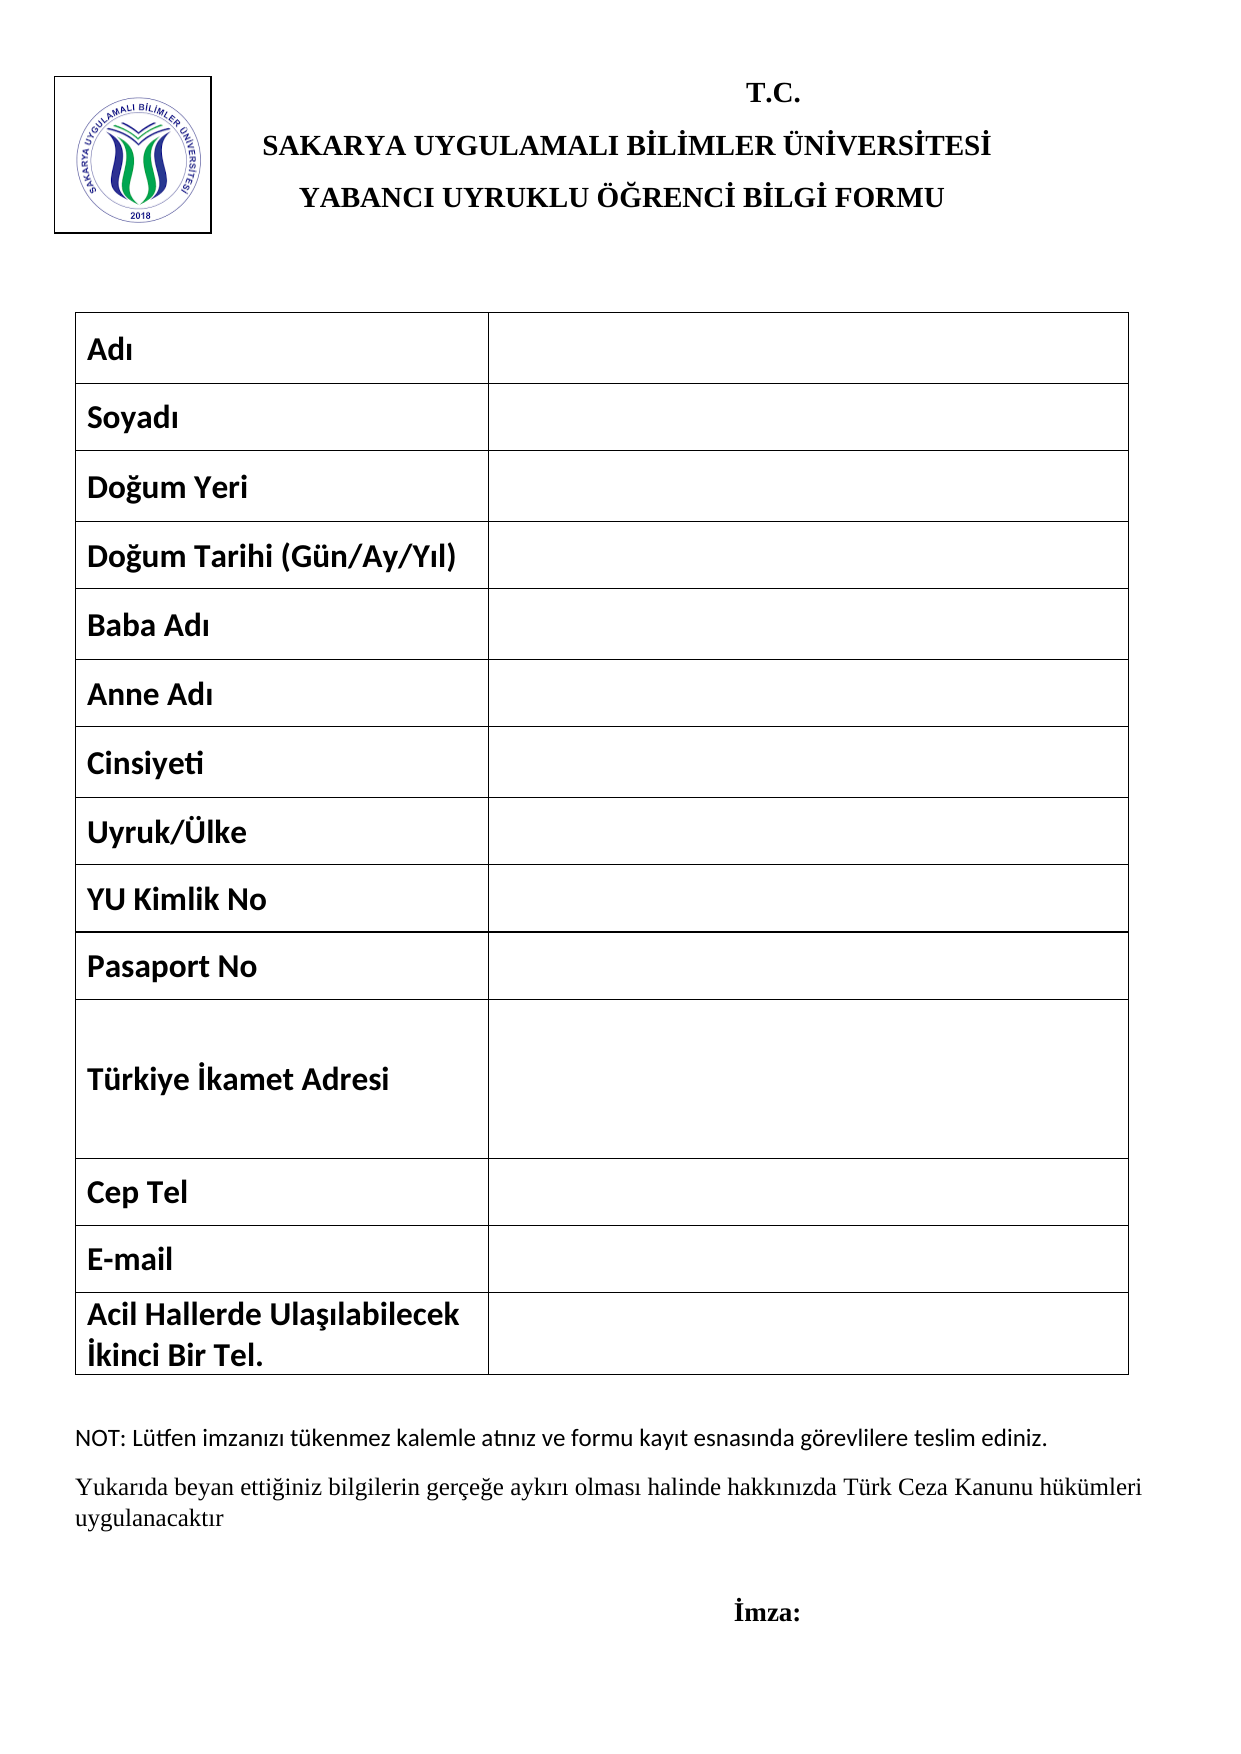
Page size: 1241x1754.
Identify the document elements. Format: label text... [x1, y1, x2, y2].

table_cell Pasaport No [76, 933, 488, 998]
table_header Adı [76, 313, 488, 383]
table_cell [489, 1000, 1128, 1158]
table_header [489, 313, 1128, 383]
table_cell Cep Tel [76, 1159, 488, 1225]
text NOT: Lütfen imzanızı tükenmez kalemle atınız ve formu kayıt esnasında görevlilere teslim ediniz. [75, 1422, 1165, 1453]
table_cell [489, 1226, 1128, 1292]
table_cell Türkiye İkamet Adresi [76, 1000, 488, 1158]
table_cell Doğum Tarihi (Gün/Ay/Yıl) [76, 522, 488, 588]
text T.C. [222, 75, 1165, 108]
table_cell [489, 865, 1128, 931]
table_cell [489, 933, 1128, 998]
table_cell [489, 1293, 1128, 1374]
text SAKARYA UYGULAMALI BİLİMLER ÜNİVERSİTESİ [212, 128, 1165, 161]
table_cell [489, 1159, 1128, 1225]
table_cell YU Kimlik No [76, 865, 488, 931]
text YABANCI UYRUKLU ÖĞRENCİ BİLGİ FORMU [212, 181, 1165, 214]
table_cell [489, 660, 1128, 726]
table_cell Acil Hallerde Ulaşılabilecek İkinci Bir Tel. [76, 1293, 488, 1374]
table_cell [489, 522, 1128, 588]
table_cell Uyruk/Ülke [76, 798, 488, 864]
text İmza: [296, 1596, 1165, 1627]
table_cell [489, 798, 1128, 864]
table_cell [489, 451, 1128, 521]
table_cell Cinsiyeti [76, 727, 488, 797]
table_cell Soyadı [76, 384, 488, 450]
table_cell [489, 384, 1128, 450]
table_cell Baba Adı [76, 589, 488, 659]
table_cell Doğum Yeri [76, 451, 488, 521]
table_cell [489, 727, 1128, 797]
table_cell Anne Adı [76, 660, 488, 726]
table_cell [489, 589, 1128, 659]
text Yukarıda beyan ettiğiniz bilgilerin gerçeğe aykırı olması halinde hakkınızda Türk Ceza Kanunu hükümleri uygulanacaktır [75, 1472, 1165, 1532]
picture [75, 96, 203, 224]
table_cell E-mail [76, 1226, 488, 1292]
